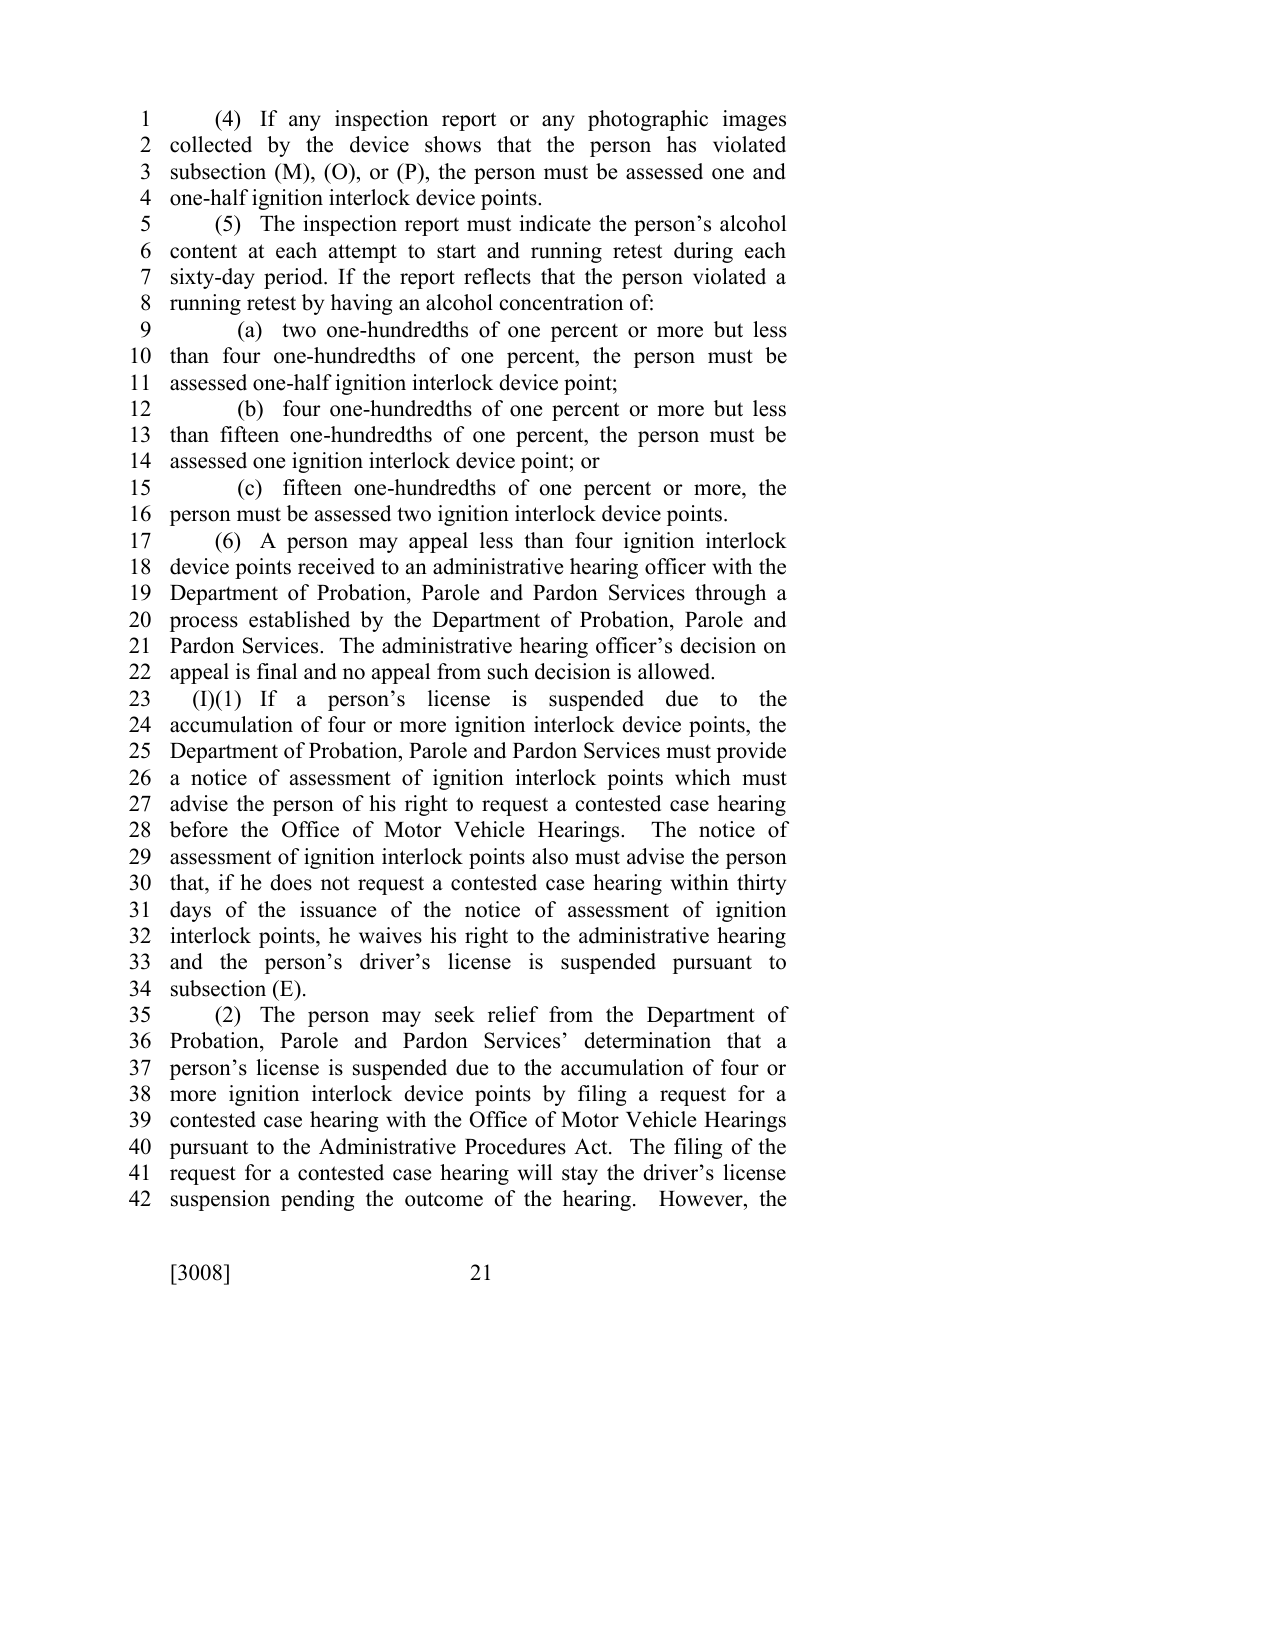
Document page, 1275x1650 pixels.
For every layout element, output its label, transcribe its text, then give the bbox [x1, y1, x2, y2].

text (5) The inspection report must indicate the person’s alcohol content at each attempt to start and running retest during each sixty-day period. If the report reflects that the person violated a running retest by having an alcohol concentration of: [169, 210, 787, 316]
text (6) A person may appeal less than four ignition interlock device points received to an administrative hearing officer with the Department of Probation, Parole and Pardon Services through a process established by the Department of Probation, Parole and Pardon Services. The administrative hearing officer’s decision on appeal is final and no appeal from such decision is allowed. [169, 527, 787, 685]
text (b) four one-hundredths of one percent or more but less than fifteen one-hundredths of one percent, the person must be assessed one ignition interlock device point; or [169, 395, 787, 474]
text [169, 1001, 787, 1212]
text (a) two one-hundredths of one percent or more but less than four one-hundredths of one percent, the person must be assessed one-half ignition interlock device point; [169, 316, 787, 395]
text (4) If any inspection report or any photographic images collected by the device shows that the person has violated subsection (M), (O), or (P), the person must be assessed one and one-half ignition interlock device points. [169, 105, 787, 210]
text (I)(1) If a person’s license is suspended due to the accumulation of four or more ignition interlock device points, the Department of Probation, Parole and Pardon Services must provide a notice of assessment of ignition interlock points which must advise the person of his right to request a contested case hearing before the Office of Motor Vehicle Hearings. The notice of assessment of ignition interlock points also must advise the person that, if he does not request a contested case hearing within thirty days of the issuance of the notice of assessment of ignition interlock points, he waives his right to the administrative hearing and the person’s driver’s license is suspended pursuant to subsection (E). [169, 685, 787, 1001]
text (c) fifteen one-hundredths of one percent or more, the person must be assessed two ignition interlock device points. [169, 474, 787, 527]
